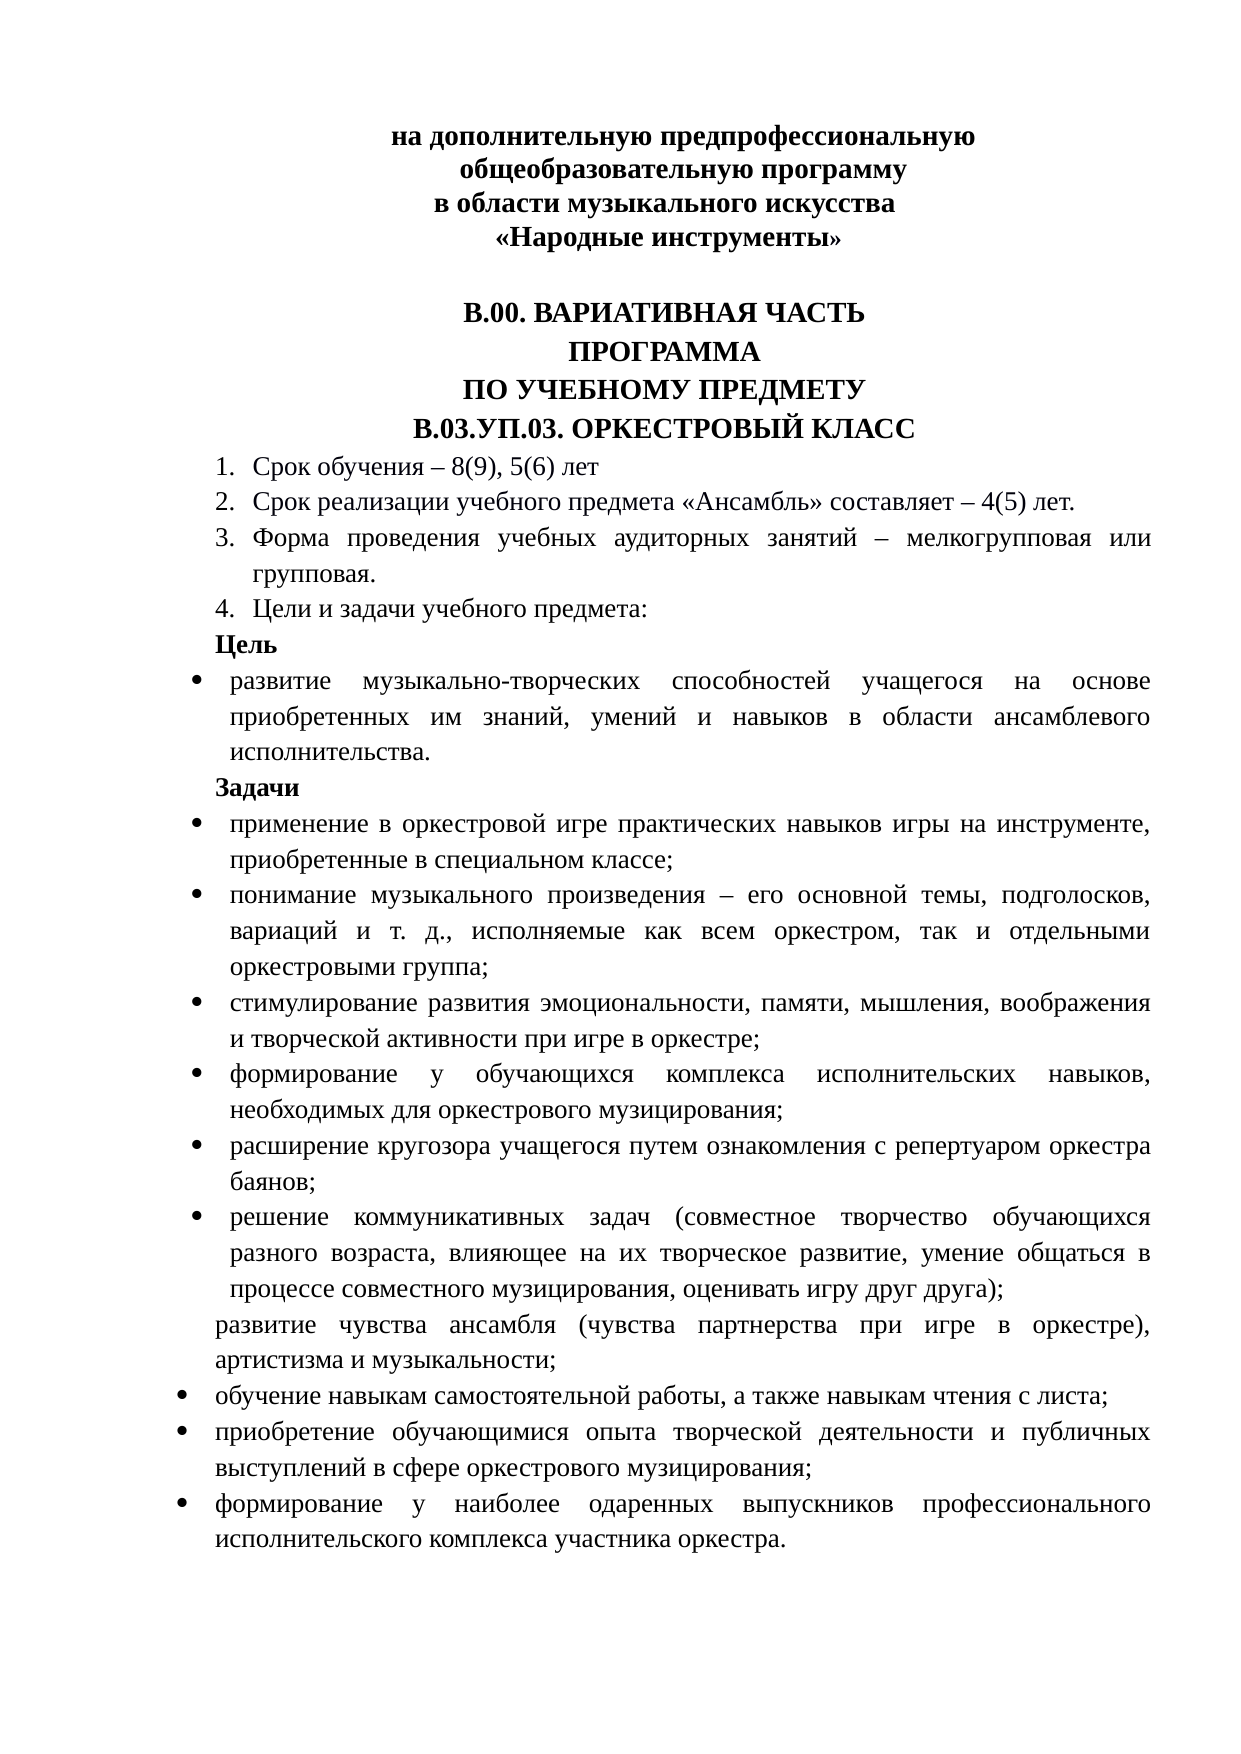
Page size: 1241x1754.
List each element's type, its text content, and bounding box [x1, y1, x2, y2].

text в области музыкального искусства [177, 185, 1152, 219]
list понимание музыкального произведения – его основной темы, подголосков, вариаций и т. д., исполняемые как всем оркестром, так и отдельными оркестровыми группа; [192, 878, 1152, 981]
list Цели и задачи учебного предмета: [215, 592, 1152, 624]
text В.03.УП.03. ОРКЕСТРОВЫЙ КЛАСС [177, 411, 1152, 444]
list общеобразовательную программу [215, 152, 1152, 185]
list Срок обучения – 8(9), 5(6) лет [215, 449, 1152, 481]
text В.00. ВАРИАТИВНАЯ ЧАСТЬ [177, 295, 1152, 329]
list Форма проведения учебных аудиторных занятий – мелкогрупповая или групповая. [215, 521, 1152, 588]
text «Народные инструменты» [177, 219, 1152, 252]
text Задачи [177, 771, 1152, 802]
list формирование у обучающихся комплекса исполнительских навыков, необходимых для оркестрового музицирования; [192, 1057, 1152, 1124]
list расширение кругозора учащегося путем ознакомления с репертуаром оркестра баянов; [192, 1129, 1152, 1196]
text развитие чувства ансамбля (чувства партнерства при игре в оркестре), артистизма и музыкальности; [215, 1308, 1152, 1375]
list приобретение обучающимися опыта творческой деятельности и публичных выступлений в сфере оркестрового музицирования; [177, 1415, 1152, 1482]
list Срок реализации учебного предмета «Ансамбль» составляет – 4(5) лет. [215, 485, 1152, 516]
list решение коммуникативных задач (совместное творчество обучающихся разного возраста, влияющее на их творческое развитие, умение общаться в процессе совместного музицирования, оценивать игру друг друга); [192, 1201, 1152, 1303]
list развитие музыкально-творческих способностей учащегося на основе приобретенных им знаний, умений и навыков в области ансамблевого исполнительства. [192, 664, 1152, 767]
list применение в оркестровой игре практических навыков игры на инструменте, приобретенные в специальном классе; [192, 807, 1152, 874]
text ПРОГРАММА [177, 334, 1152, 367]
list формирование у наиболее одаренных выпускников профессионального исполнительского комплекса участника оркестра. [177, 1487, 1152, 1554]
list на дополнительную предпрофессиональную [215, 118, 1152, 152]
list стимулирование развития эмоциональности, памяти, мышления, воображения и творческой активности при игре в оркестре; [192, 986, 1152, 1053]
text Цель [215, 628, 1152, 659]
list обучение навыкам самостоятельной работы, а также навыкам чтения с листа; [177, 1379, 1152, 1411]
text ПО УЧЕБНОМУ ПРЕДМЕТУ [177, 372, 1152, 406]
